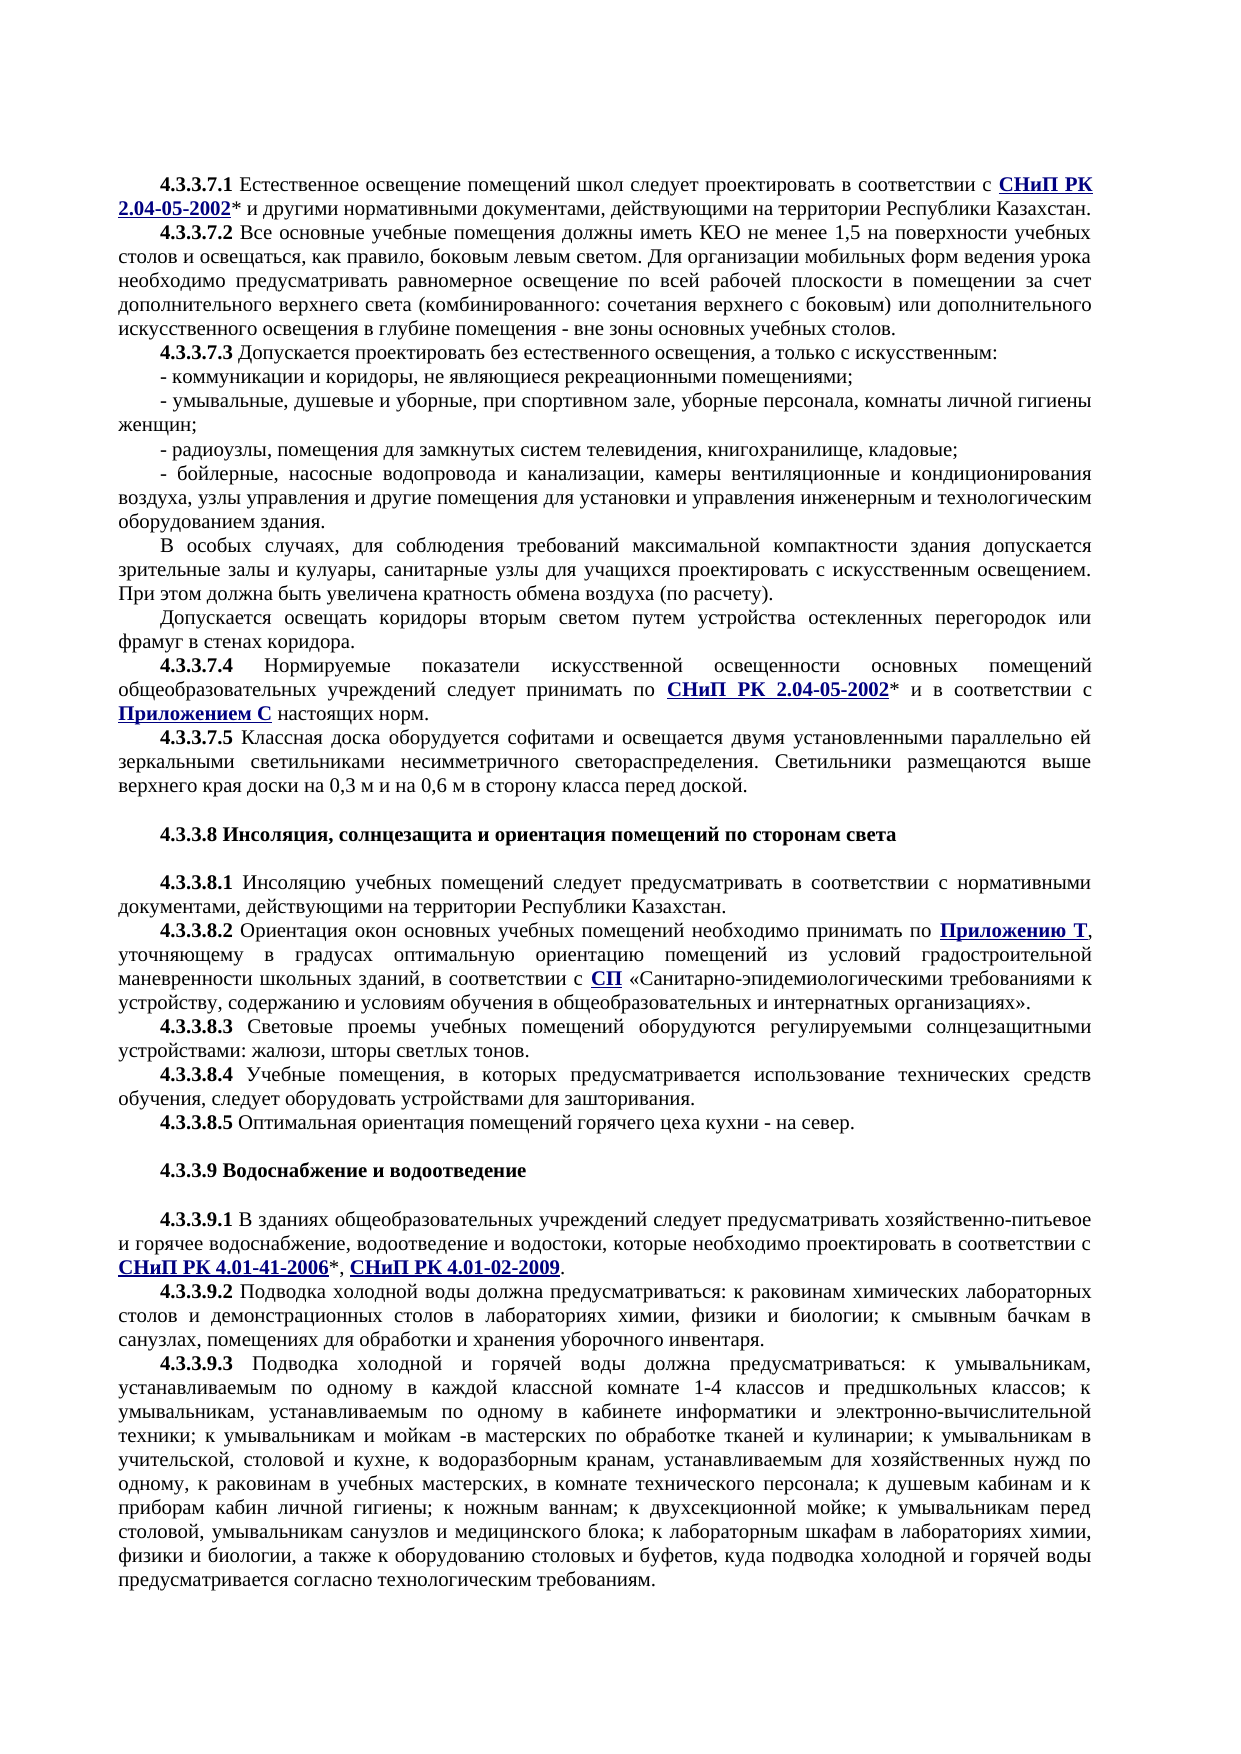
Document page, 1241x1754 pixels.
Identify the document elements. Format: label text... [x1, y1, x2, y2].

text В особых случаях, для соблюдения требований максимальной компактности здания допускается зрительные залы и кулуары, санитарные узлы для учащихся проектировать с искусственным освещением. При этом должна быть увеличена кратность обмена воздуха (по расчету). [118, 533, 1092, 605]
text 4.3.3.8.4 Учебные помещения, в которых предусматривается использование технических средств обучения, следует оборудовать устройствами для зашторивания. [118, 1062, 1092, 1110]
text 4.3.3.8 Инсоляция, солнцезащита и ориентация помещений по сторонам света [118, 821, 1092, 846]
text 4.3.3.9 Водоснабжение и водоотведение [118, 1158, 1092, 1182]
text Допускается освещать коридоры вторым светом путем устройства остекленных перегородок или фрамуг в стенах коридора. [118, 605, 1092, 653]
text 4.3.3.7.2 Все основные учебные помещения должны иметь КЕО не менее 1,5 на поверхности учебных столов и освещаться, как правило, боковым левым светом. Для организации мобильных форм ведения урока необходимо предусматривать равномерное освещение по всей рабочей плоскости в помещении за счет дополнительного верхнего света (комбинированного: сочетания верхнего с боковым) или дополнительного искусственного освещения в глубине помещения - вне зоны основных учебных столов. [118, 220, 1092, 340]
text 4.3.3.9.1 В зданиях общеобразовательных учреждений следует предусматривать хозяйственно-питьевое и горячее водоснабжение, водоотведение и водостоки, которые необходимо проектировать в соответствии с СНиП РК 4.01-41-2006*, СНиП РК 4.01-02-2009. [118, 1206, 1092, 1279]
text 4.3.3.8.5 Оптимальная ориентация помещений горячего цеха кухни - на север. [118, 1110, 1092, 1134]
text 4.3.3.8.2 Ориентация окон основных учебных помещений необходимо принимать по Приложению Т, уточняющему в градусах оптимальную ориентацию помещений из условий градостроительной маневренности школьных зданий, в соответствии с СП «Санитарно-эпидемиологическими требованиями к устройству, содержанию и условиям обучения в общеобразовательных и интернатных организациях». [118, 918, 1092, 1014]
text 4.3.3.7.3 Допускается проектировать без естественного освещения, а только с искусственным: [118, 340, 1092, 364]
text 4.3.3.8.1 Инсоляцию учебных помещений следует предусматривать в соответствии с нормативными документами, действующими на территории Республики Казахстан. [118, 869, 1092, 918]
text - бойлерные, насосные водопровода и канализации, камеры вентиляционные и кондиционирования воздуха, узлы управления и другие помещения для установки и управления инженерным и технологическим оборудованием здания. [118, 461, 1092, 533]
text 4.3.3.9.2 Подводка холодной воды должна предусматриваться: к раковинам химических лабораторных столов и демонстрационных столов в лабораториях химии, физики и биологии; к смывным бачкам в санузлах, помещениях для обработки и хранения уборочного инвентаря. [118, 1279, 1092, 1351]
text - коммуникации и коридоры, не являющиеся рекреационными помещениями; [118, 364, 1092, 388]
text 4.3.3.8.3 Световые проемы учебных помещений оборудуются регулируемыми солнцезащитными устройствами: жалюзи, шторы светлых тонов. [118, 1014, 1092, 1062]
text - умывальные, душевые и уборные, при спортивном зале, уборные персонала, комнаты личной гигиены женщин; [118, 388, 1092, 436]
text 4.3.3.9.3 Подводка холодной и горячей воды должна предусматриваться: к умывальникам, устанавливаемым по одному в каждой классной комнате 1-4 классов и предшкольных классов; к умывальникам, устанавливаемым по одному в кабинете информатики и электронно-вычислительной техники; к умывальникам и мойкам -в мастерских по обработке тканей и кулинарии; к умывальникам в учительской, столовой и кухне, к водоразборным кранам, устанавливаемым для хозяйственных нужд по одному, к раковинам в учебных мастерских, в комнате технического персонала; к душевым кабинам и к приборам кабин личной гигиены; к ножным ваннам; к двухсекционной мойке; к умывальникам перед столовой, умывальникам санузлов и медицинского блока; к лабораторным шкафам в лабораториях химии, физики и биологии, а также к оборудованию столовых и буфетов, куда подводка холодной и горячей воды предусматривается согласно технологическим требованиям. [118, 1351, 1092, 1591]
text 4.3.3.7.5 Классная доска оборудуется софитами и освещается двумя установленными параллельно ей зеркальными светильниками несимметричного светораспределения. Светильники размещаются выше верхнего края доски на 0,3 м и на 0,6 м в сторону класса перед доской. [118, 725, 1092, 797]
text 4.3.3.7.4 Нормируемые показатели искусственной освещенности основных помещений общеобразовательных учреждений следует принимать по СНиП РК 2.04-05-2002* и в соответствии с Приложением С настоящих норм. [118, 653, 1092, 725]
text 4.3.3.7.1 Естественное освещение помещений школ следует проектировать в соответствии с СНиП РК 2.04-05-2002* и другими нормативными документами, действующими на территории Республики Казахстан. [118, 172, 1092, 220]
text - радиоузлы, помещения для замкнутых систем телевидения, книгохранилище, кладовые; [118, 436, 1092, 461]
